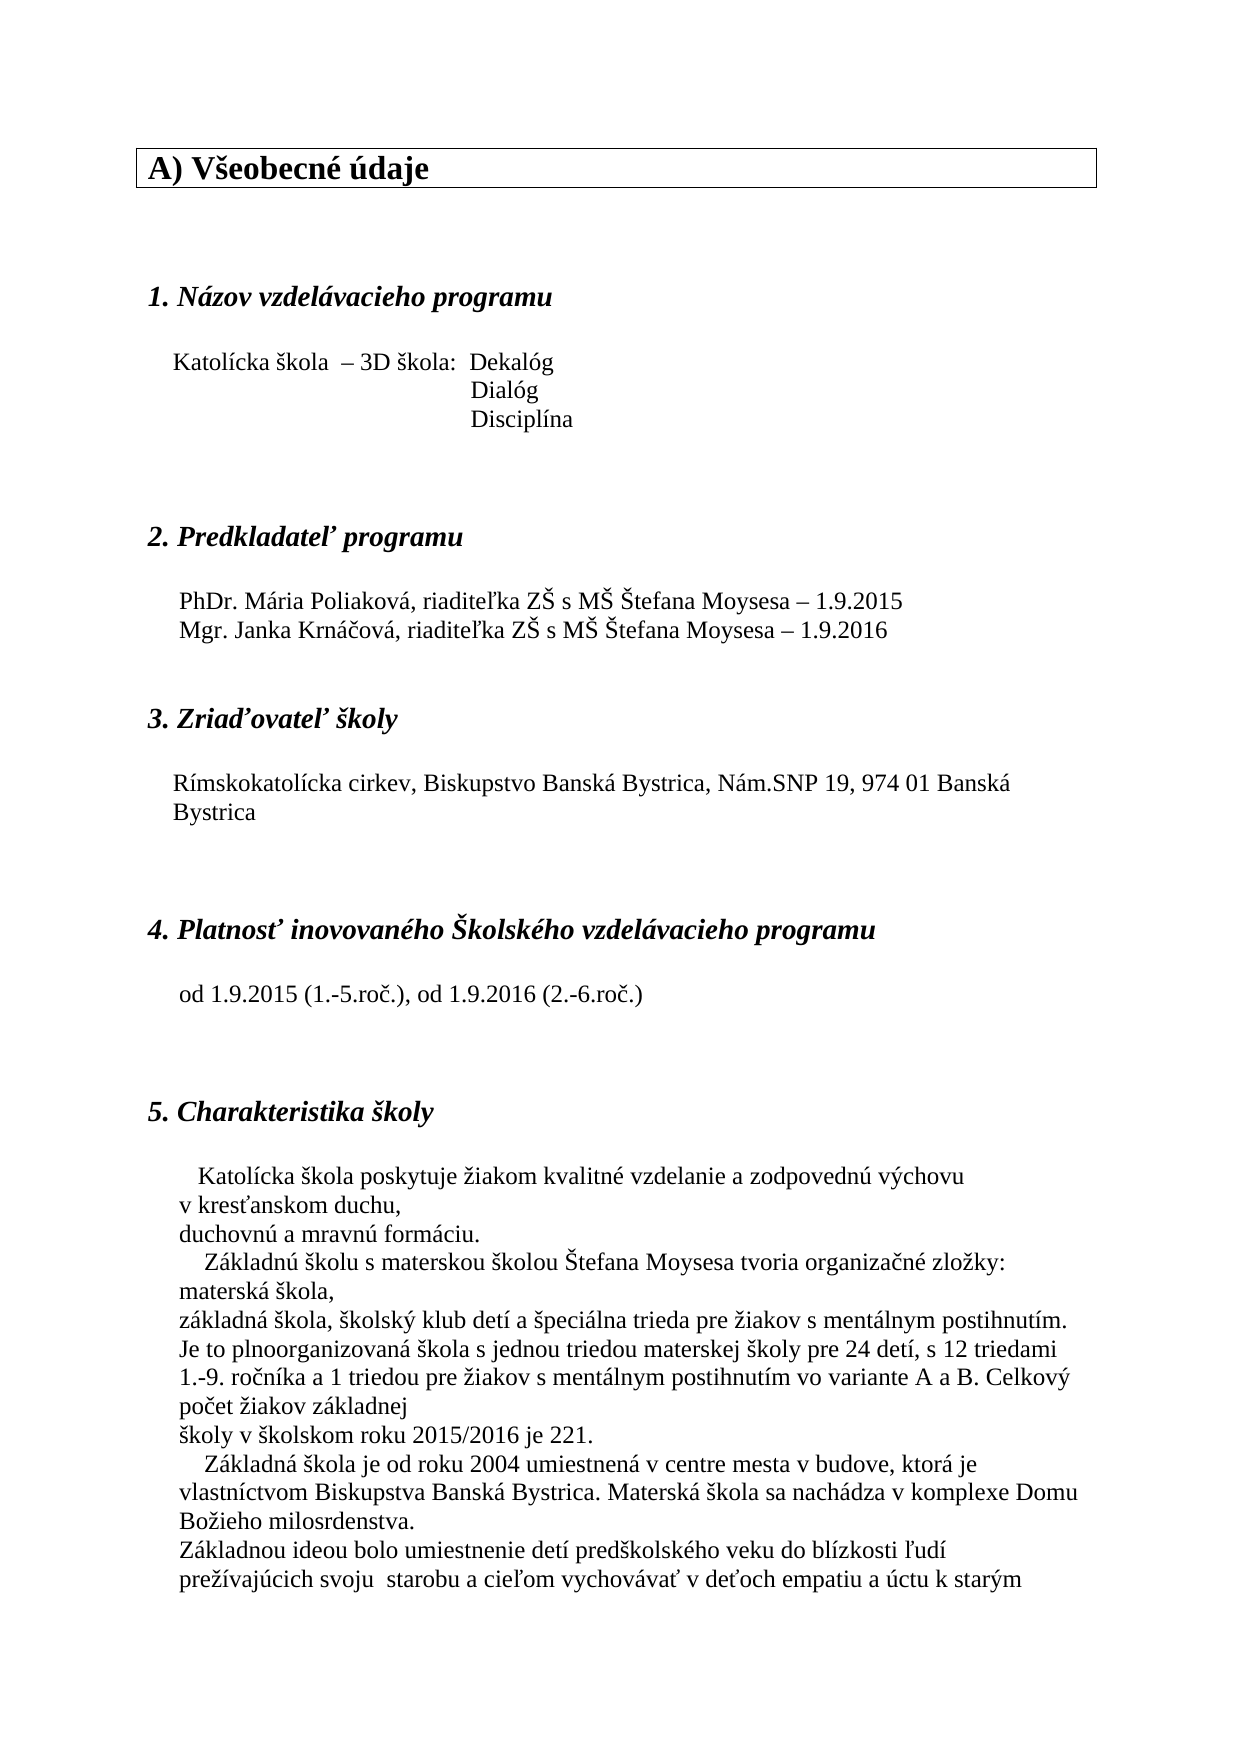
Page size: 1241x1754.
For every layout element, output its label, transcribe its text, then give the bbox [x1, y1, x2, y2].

text 5. Charakteristika školy [148, 1094, 1093, 1128]
text Základnú školu s materskou školou Štefana Moysesa tvoria organizačné zložky: [148, 1247, 1093, 1276]
text Katolícka škola – 3D škola: Dekalóg [148, 347, 1093, 375]
text materská škola, [148, 1276, 1093, 1305]
text Základná škola je od roku 2004 umiestnená v centre mesta v budove, ktorá je [148, 1449, 1093, 1477]
text Je to plnoorganizovaná škola s jednou triedou materskej školy pre 24 detí, s 12 triedami [148, 1334, 1093, 1362]
table_header A) Všeobecné údaje [137, 149, 1096, 187]
text Mgr. Janka Krnáčová, riaditeľka ZŠ s MŠ Štefana Moysesa – 1.9.2016 [148, 615, 1093, 644]
text 2. Predkladateľ programu [148, 519, 1093, 553]
text prežívajúcich svoju starobu a cieľom vychovávať v deťoch empatiu a úctu k starým [148, 1564, 1093, 1592]
text školy v školskom roku 2015/2016 je 221. [148, 1420, 1093, 1449]
text 4. Platnosť inovovaného Školského vzdelávacieho programu [148, 912, 1093, 946]
text vlastníctvom Biskupstva Banská Bystrica. Materská škola sa nachádza v komplexe Domu [148, 1477, 1093, 1506]
text Božieho milosrdenstva. [148, 1506, 1093, 1535]
text Disciplína [295, 404, 1093, 433]
text Katolícka škola poskytuje žiakom kvalitné vzdelanie a zodpovednú výchovu [148, 1161, 1093, 1190]
text Rímskokatolícka cirkev, Biskupstvo Banská Bystrica, Nám.SNP 19, 974 01 Banská [148, 768, 1093, 797]
text počet žiakov základnej [148, 1391, 1093, 1420]
text PhDr. Mária Poliaková, riaditeľka ZŠ s MŠ Štefana Moysesa – 1.9.2015 [148, 586, 1093, 615]
text Dialóg [295, 375, 1093, 404]
text 3. Zriaďovateľ školy [148, 701, 1093, 735]
text 1. Názov vzdelávacieho programu [148, 279, 1093, 313]
text 1.-9. ročníka a 1 triedou pre žiakov s mentálnym postihnutím vo variante A a B. Celkový [148, 1362, 1093, 1391]
text v kresťanskom duchu, [148, 1190, 1093, 1219]
text od 1.9.2015 (1.-5.roč.), od 1.9.2016 (2.-6.roč.) [148, 979, 1093, 1008]
text Základnou ideou bolo umiestnenie detí predškolského veku do blízkosti ľudí [148, 1535, 1093, 1564]
text duchovnú a mravnú formáciu. [148, 1219, 1093, 1247]
text základná škola, školský klub detí a špeciálna trieda pre žiakov s mentálnym postihnutím. [148, 1305, 1093, 1334]
text Bystrica [148, 797, 1093, 826]
